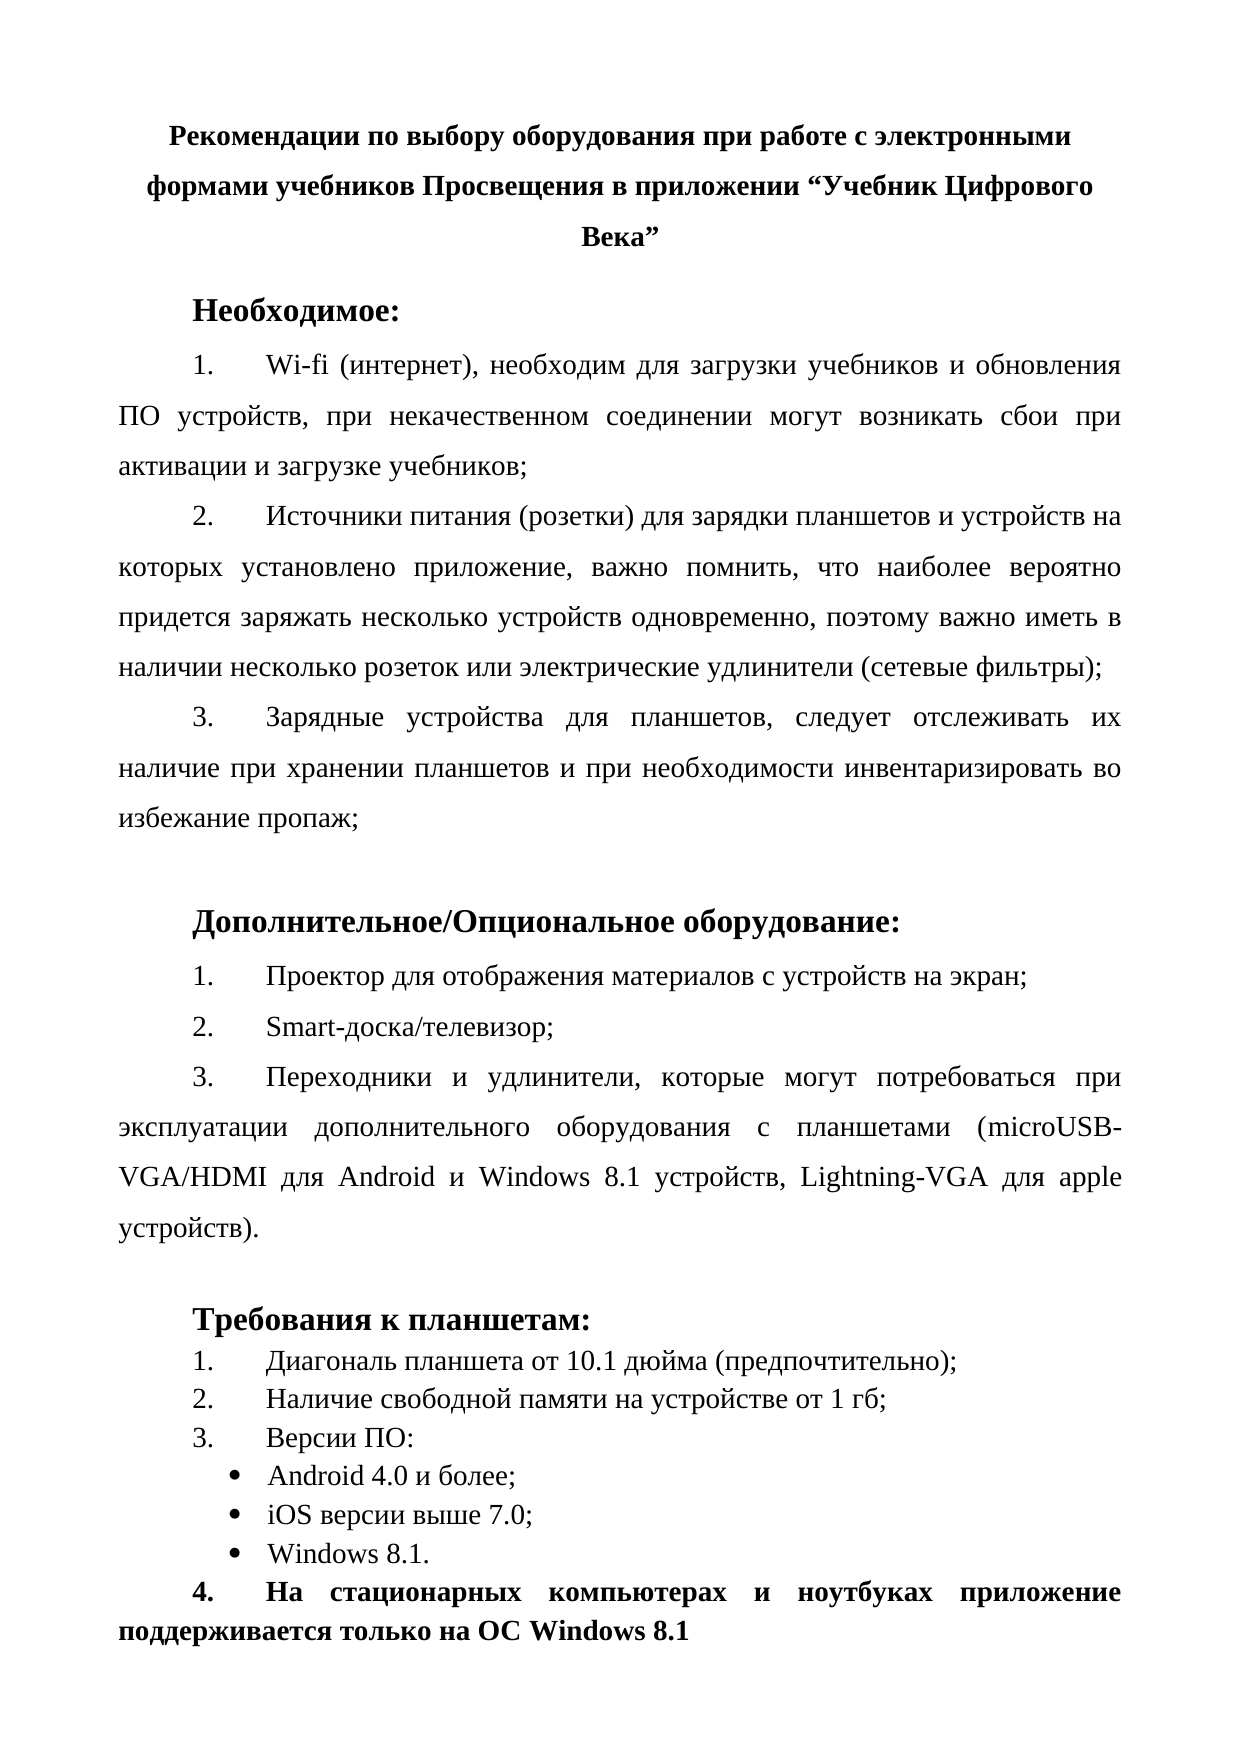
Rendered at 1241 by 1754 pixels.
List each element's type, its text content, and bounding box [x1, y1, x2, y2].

list Windows 8.1. [229, 1536, 1122, 1569]
list Переходники и удлинители, которые могут потребоваться при эксплуатации дополнительного оборудования с планшетами (microUSB-VGA/HDMI для Android и Windows 8.1 устройств, Lightning-VGA для apple устройств). [118, 1059, 1122, 1243]
text Требования к планшетам: [118, 1299, 1122, 1337]
list Версии ПО: [118, 1420, 1122, 1453]
text Рекомендации по выбору оборудования при работе с электронными формами учебников Просвещения в приложении “Учебник Цифрового Века” [118, 118, 1122, 252]
list Наличие свободной памяти на устройстве от 1 гб; [118, 1381, 1122, 1415]
list Зарядные устройства для планшетов, следует отслеживать их наличие при хранении планшетов и при необходимости инвентаризировать во избежание пропаж; [118, 699, 1122, 834]
list Android 4.0 и более; [229, 1458, 1122, 1492]
list Wi-fi (интернет), необходим для загрузки учебников и обновления ПО устройств, при некачественном соединении могут возникать сбои при активации и загрузке учебников; [118, 347, 1122, 482]
text Дополнительное/Опциональное оборудование: [118, 901, 1122, 939]
text Необходимое: [118, 290, 1122, 328]
list Диагональ планшета от 10.1 дюйма (предпочтительно); [118, 1343, 1122, 1376]
list Источники питания (розетки) для зарядки планшетов и устройств на которых установлено приложение, важно помнить, что наиболее вероятно придется заряжать несколько устройств одновременно, поэтому важно иметь в наличии несколько розеток или электрические удлинители (сетевые фильтры); [118, 498, 1122, 683]
list На стационарных компьютерах и ноутбуках приложение поддерживается только на ОС Windows 8.1 [118, 1574, 1122, 1646]
list Smart-доска/телевизор; [118, 1009, 1122, 1042]
list Проектор для отображения материалов с устройств на экран; [118, 958, 1122, 992]
list iOS версии выше 7.0; [229, 1497, 1122, 1531]
